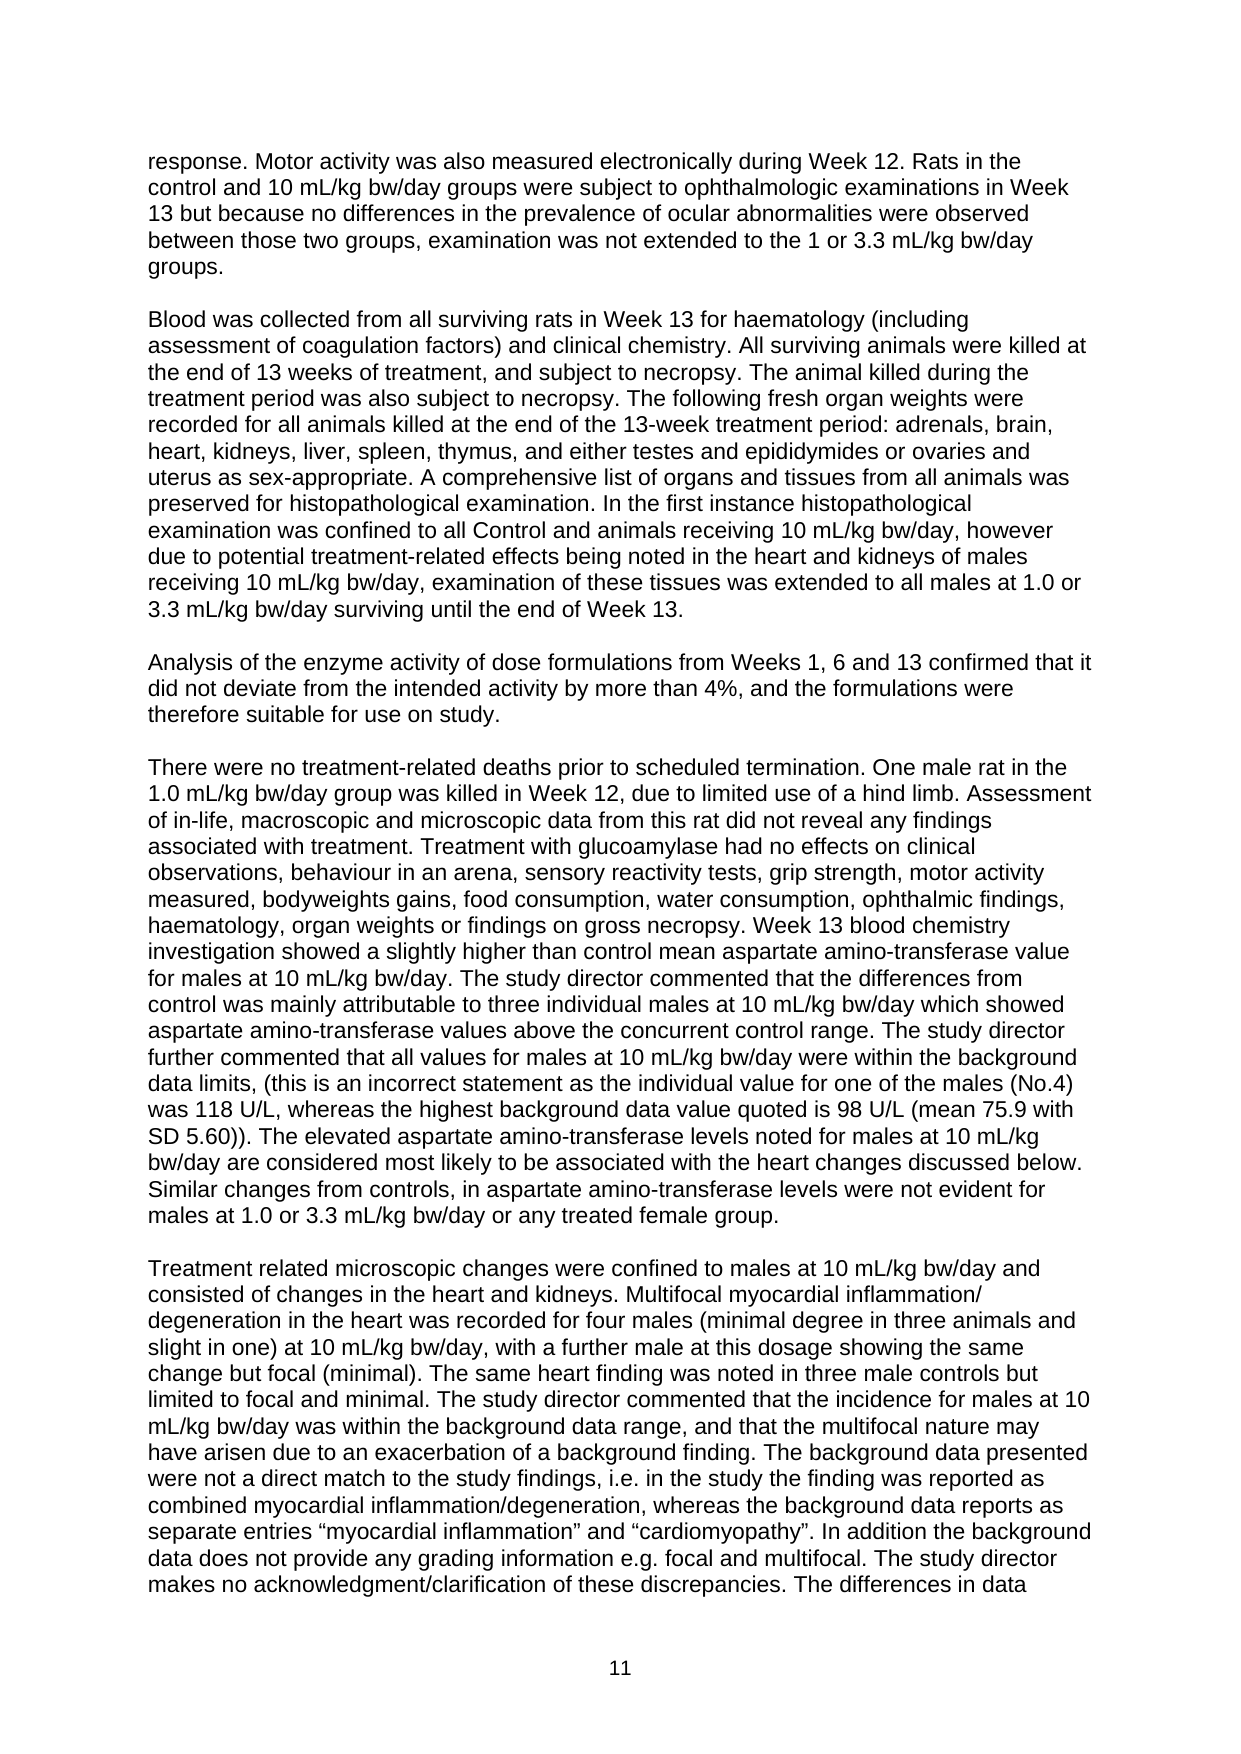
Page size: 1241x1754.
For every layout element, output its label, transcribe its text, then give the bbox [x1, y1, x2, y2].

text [148, 1307, 1092, 1597]
text Treatment related microscopic changes were confined to males at 10 mL/kg bw/day and consisted of changes in the heart and kidneys. Multifocal myocardial inflammation/ [148, 1254, 1092, 1307]
text Blood was collected from all surviving rats in Week 13 for haematology (including assessment of coagulation factors) and clinical chemistry. All surviving animals were killed at the end of 13 weeks of treatment, and subject to necropsy. The animal killed during the treatment period was also subject to necropsy. The following fresh organ weights were recorded for all animals killed at the end of the 13-week treatment period: adrenals, brain, heart, kidneys, liver, spleen, thymus, and either testes and epididymides or ovaries and uterus as sex-appropriate. A comprehensive list of organs and tissues from all animals was preserved for histopathological examination. In the first instance histopathological examination was confined to all Control and animals receiving 10 mL/kg bw/day, however due to potential treatment-related effects being noted in the heart and kidneys of males receiving 10 mL/kg bw/day, examination of these tissues was extended to all males at 1.0 or 3.3 mL/kg bw/day surviving until the end of Week 13. [148, 306, 1092, 622]
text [148, 148, 1092, 279]
text There were no treatment-related deaths prior to scheduled termination. One male rat in the 1.0 mL/kg bw/day group was killed in Week 12, due to limited use of a hind limb. Assessment of in-life, macroscopic and microscopic data from this rat did not reveal any findings associated with treatment. Treatment with glucoamylase had no effects on clinical observations, behaviour in an arena, sensory reactivity tests, grip strength, motor activity measured, bodyweights gains, food consumption, water consumption, ophthalmic findings, haematology, organ weights or findings on gross necropsy. Week 13 blood chemistry investigation showed a slightly higher than control mean aspartate amino-transferase value for males at 10 mL/kg bw/day. The study director commented that the differences from control was mainly attributable to three individual males at 10 mL/kg bw/day which showed aspartate amino-transferase values above the concurrent control range. The study director further commented that all values for males at 10 mL/kg bw/day were within the background data limits, (this is an incorrect statement as the individual value for one of the males (No.4) was 118 U/L, whereas the highest background data value quoted is 98 U/L (mean 75.9 with SD 5.60)). The elevated aspartate amino-transferase levels noted for males at 10 mL/kg bw/day are considered most likely to be associated with the heart changes discussed below. Similar changes from controls, in aspartate amino-transferase levels were not evident for males at 1.0 or 3.3 mL/kg bw/day or any treated female group. [148, 754, 1092, 1228]
text Analysis of the enzyme activity of dose formulations from Weeks 1, 6 and 13 confirmed that it did not deviate from the intended activity by more than 4%, and the formulations were therefore suitable for use on study. [148, 648, 1092, 727]
